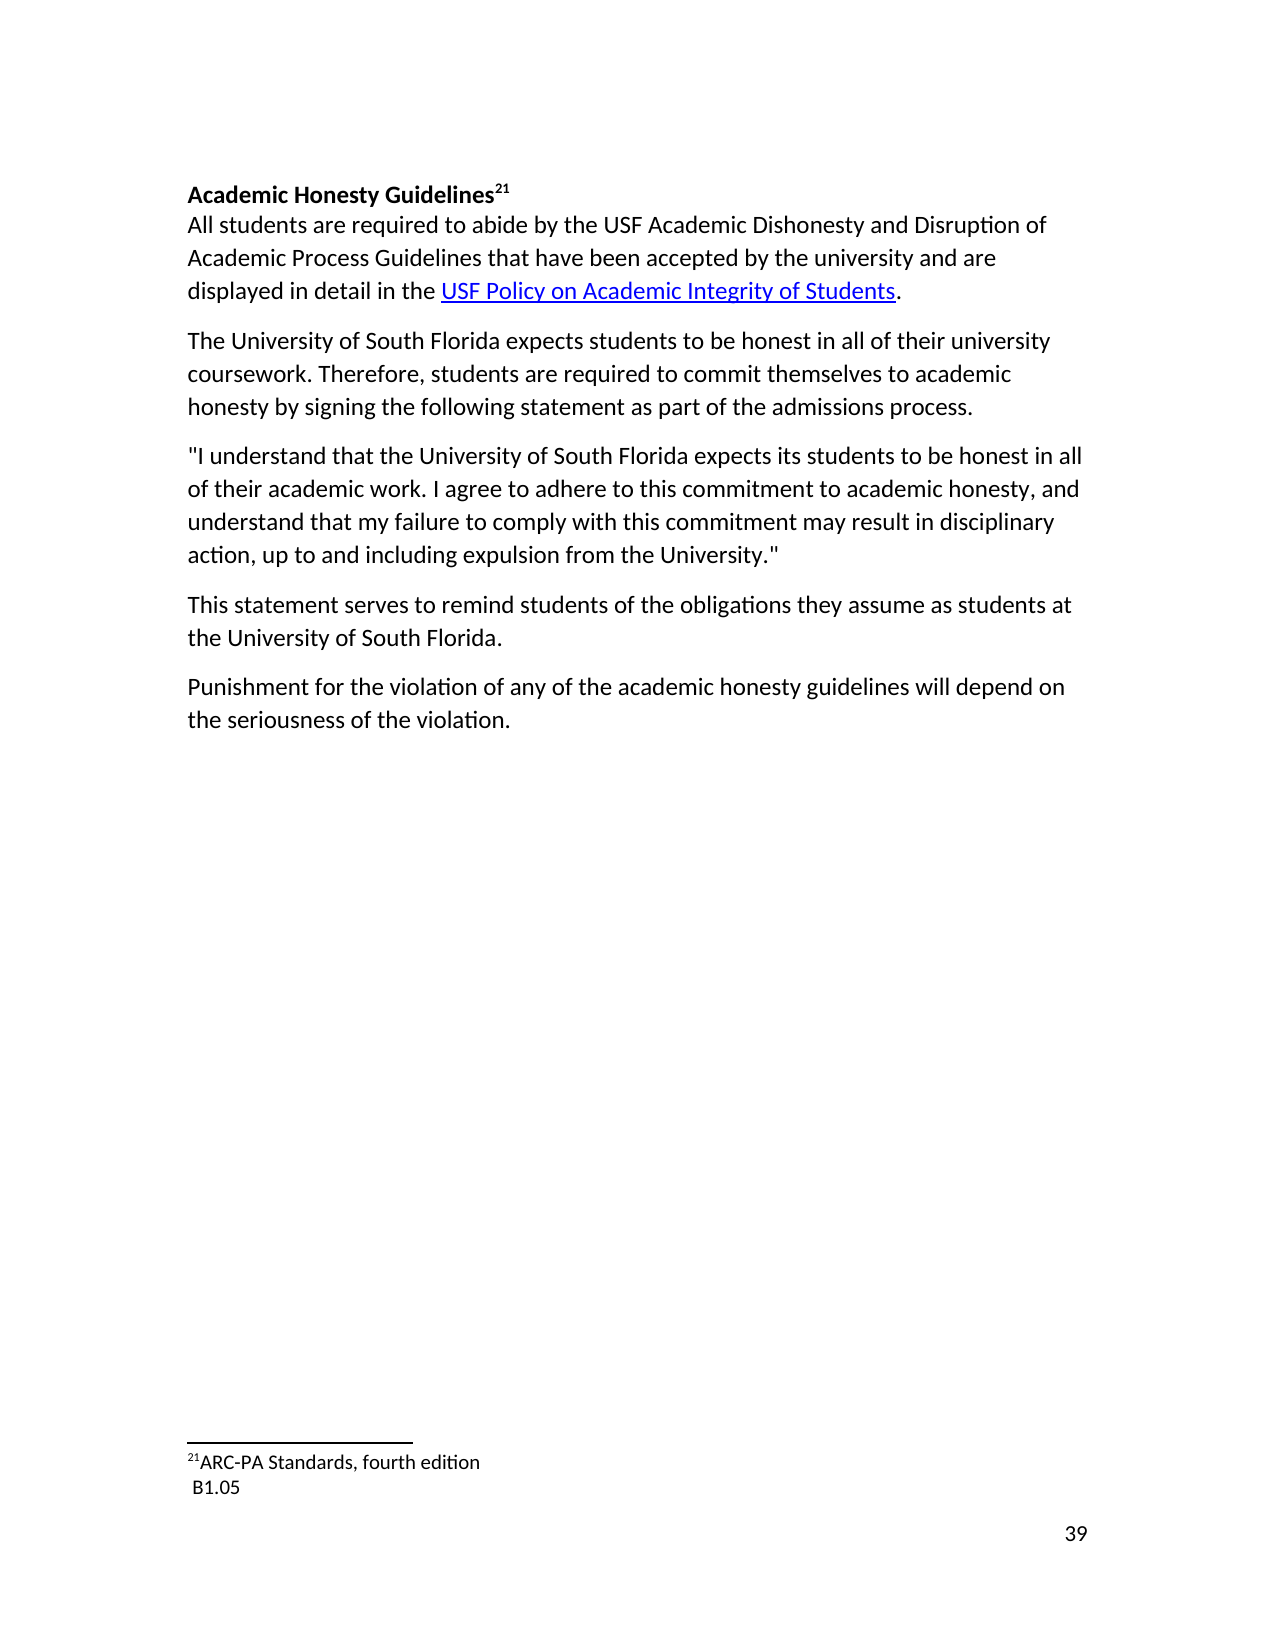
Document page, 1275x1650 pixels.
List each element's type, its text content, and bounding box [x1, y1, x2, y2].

text "I understand that the University of South Florida expects its students to be honest in all of their academic work. I agree to adhere to this commitment to academic honesty, and understand that my failure to comply with this commitment may result in disciplinary action, up to and including expulsion from the University." [187, 441, 1087, 570]
text This statement serves to remind students of the obligations they assume as students at the University of South Florida. [187, 589, 1087, 652]
text Punishment for the violation of any of the academic honesty guidelines will depend on the seriousness of the violation. [187, 671, 1087, 735]
text The University of South Florida expects students to be honest in all of their university coursework. Therefore, students are required to commit themselves to academic honesty by signing the following statement as part of the admissions process. [187, 325, 1087, 421]
subtitle Academic Honesty Guidelines [187, 179, 1087, 210]
text All students are required to abide by the USF Academic Dishonesty and Disruption of Academic Process Guidelines that have been accepted by the university and are displayed in detail in the USF Policy on Academic Integrity of Students. [187, 210, 1087, 306]
